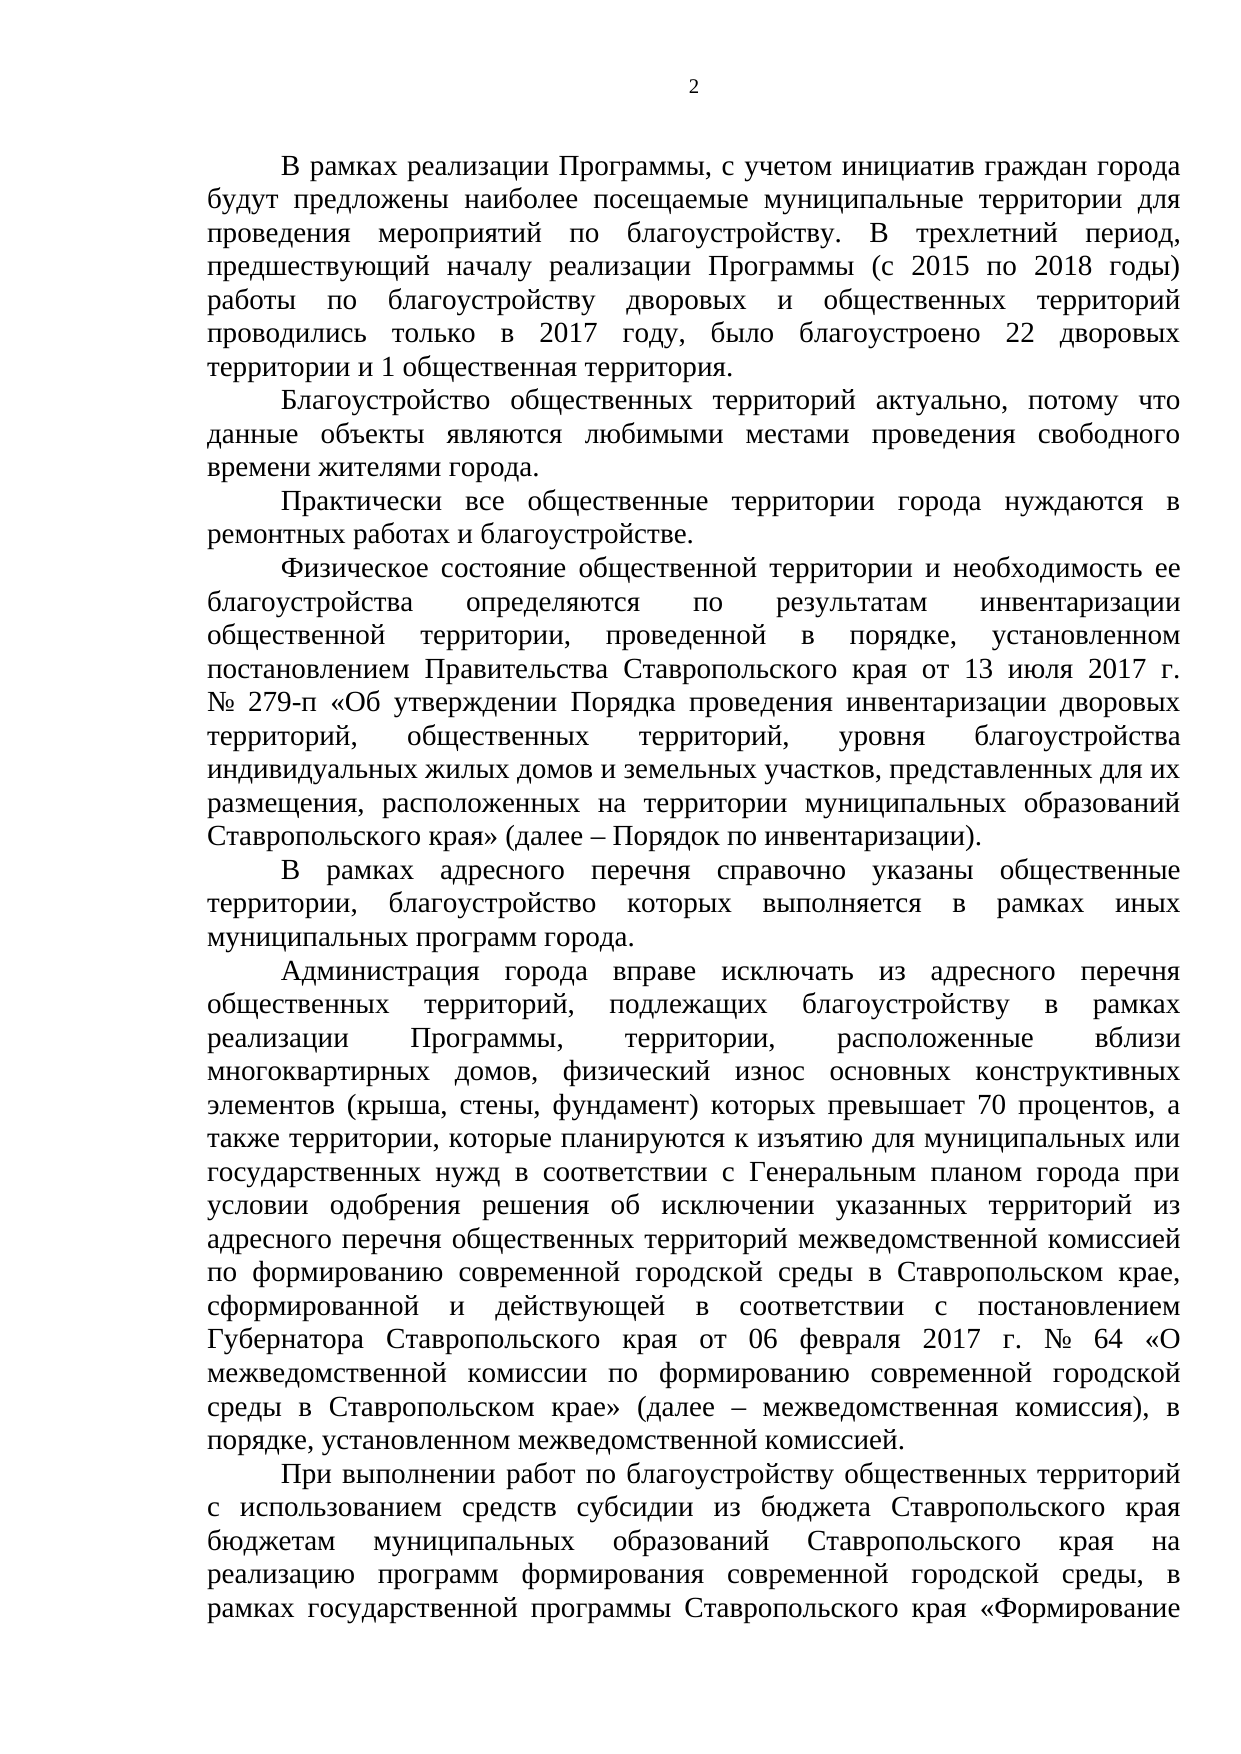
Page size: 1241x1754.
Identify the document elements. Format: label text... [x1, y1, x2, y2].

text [207, 1456, 1181, 1623]
text Администрация города вправе исключать из адресного перечня общественных территорий, подлежащих благоустройству в рамках реализации Программы, территории, расположенные вблизи многоквартирных домов, физический износ основных конструктивных элементов (крыша, стены, фундамент) которых превышает 70 процентов, а также территории, которые планируются к изъятию для муниципальных или государственных нужд в соответствии с Генеральным планом города при условии одобрения решения об исключении указанных территорий из адресного перечня общественных территорий межведомственной комиссией по формированию современной городской среды в Ставропольском крае, сформированной и действующей в соответствии с постановлением Губернатора Ставропольского края от 06 февраля 2017 г. № 64 «О межведомственной комиссии по формированию современной городской среды в Ставропольском крае» (далее – межведомственная комиссия), в порядке, установленном межведомственной комиссией. [207, 953, 1181, 1456]
text В рамках реализации Программы, с учетом инициатив граждан города будут предложены наиболее посещаемые муниципальные территории для проведения мероприятий по благоустройству. В трехлетний период, предшествующий началу реализации Программы (с 2015 по 2018 годы) работы по благоустройству дворовых и общественных территорий проводились только в 2017 году, было благоустроено 22 дворовых территории и 1 общественная территория. [207, 148, 1181, 382]
text Физическое состояние общественной территории и необходимость ее благоустройства определяются по результатам инвентаризации общественной территории, проведенной в порядке, установленном постановлением Правительства Ставропольского края от 13 июля 2017 г. № 279-п «Об утверждении Порядка проведения инвентаризации дворовых территорий, общественных территорий, уровня благоустройства индивидуальных жилых домов и земельных участков, представленных для их размещения, расположенных на территории муниципальных образований Ставропольского края» (далее – Порядок по инвентаризации). [207, 550, 1181, 852]
text Благоустройство общественных территорий актуально, потому что данные объекты являются любимыми местами проведения свободного времени жителями города. [207, 382, 1181, 483]
text В рамках адресного перечня справочно указаны общественные территории, благоустройство которых выполняется в рамках иных муниципальных программ города. [207, 852, 1181, 953]
text Практически все общественные территории города нуждаются в ремонтных работах и благоустройстве. [207, 483, 1181, 550]
